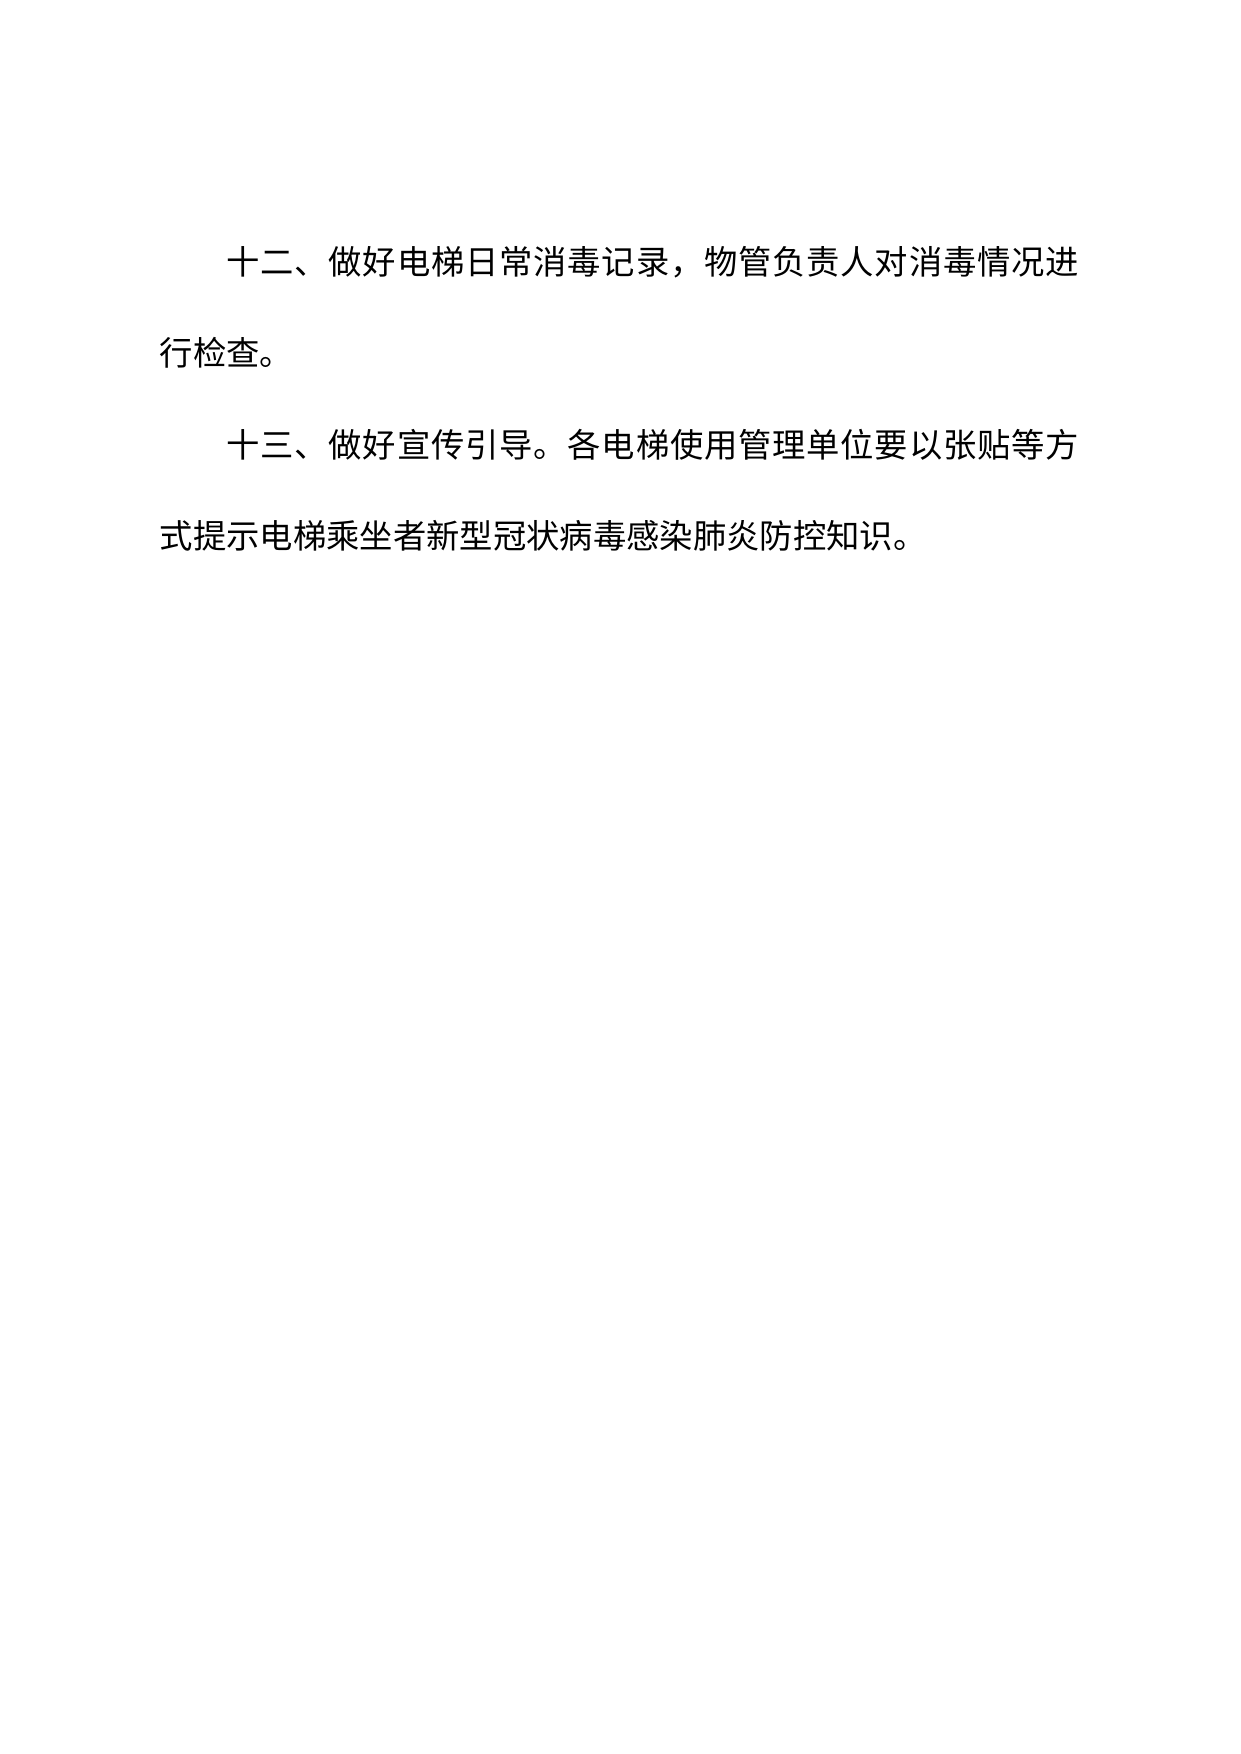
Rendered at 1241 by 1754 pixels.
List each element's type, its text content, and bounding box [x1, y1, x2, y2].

text 十三、做好宣传引导。各电梯使用管理单位要以张贴等方式提示电梯乘坐者新型冠状病毒感染肺炎防控知识。 [159, 397, 1081, 580]
text 十二、做好电梯日常消毒记录，物管负责人对消毒情况进行检查。 [159, 214, 1081, 397]
